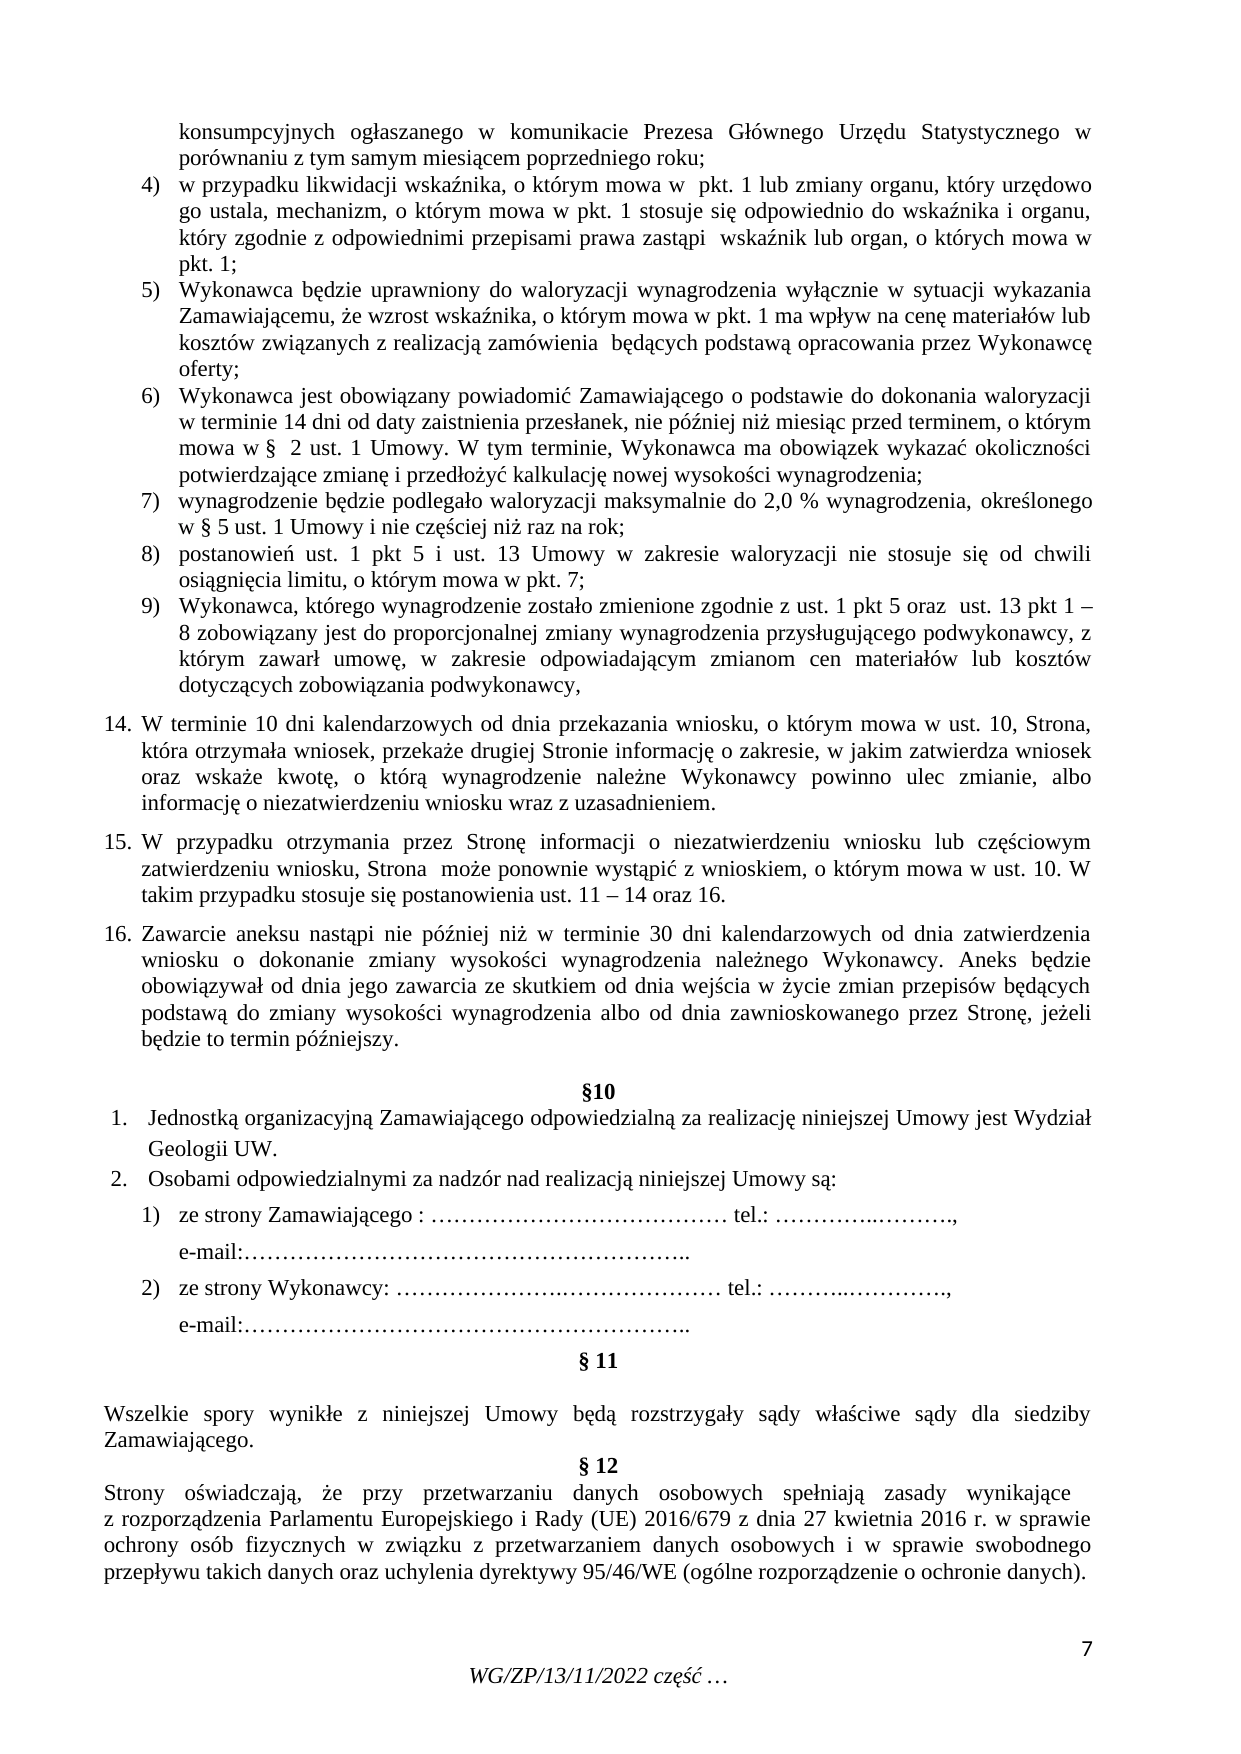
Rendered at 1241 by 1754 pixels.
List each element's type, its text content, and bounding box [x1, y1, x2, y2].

text §10 [103, 1078, 1093, 1104]
text e-mail:………………………………………………….. [178, 1238, 1093, 1264]
text § 12 [103, 1452, 1093, 1479]
text Wszelkie spory wynikłe z niniejszej Umowy będą rozstrzygały sądy właściwe sądy dla siedziby Zamawiającego. [103, 1400, 1093, 1452]
text Strony oświadczają, że przy przetwarzaniu danych osobowych spełniają zasady wynikające z rozporządzenia Parlamentu Europejskiego i Rady (UE) 2016/679 z dnia 27 kwietnia 2016 r. w sprawie ochrony osób fizycznych w związku z przetwarzaniem danych osobowych i w sprawie swobodnego przepływu takich danych oraz uchylenia dyrektywy 95/46/WE (ogólne rozporządzenie o ochronie danych). [103, 1479, 1093, 1584]
list Wykonawca jest obowiązany powiadomić Zamawiającego o podstawie do dokonania waloryzacji w terminie 14 dni od daty zaistnienia przesłanek, nie później niż miesiąc przed terminem, o którym mowa w § 2 ust. 1 Umowy. W tym terminie, Wykonawca ma obowiązek wykazać okoliczności potwierdzające zmianę i przedłożyć kalkulację nowej wysokości wynagrodzenia; [141, 382, 1093, 487]
list W przypadku otrzymania przez Stronę informacji o niezatwierdzeniu wniosku lub częściowym zatwierdzeniu wniosku, Strona może ponownie wystąpić z wnioskiem, o którym mowa w ust. 10. W takim przypadku stosuje się postanowienia ust. 11 – 14 oraz 16. [103, 828, 1093, 907]
list Osobami odpowiedzialnymi za nadzór nad realizacją niniejszej Umowy są: [110, 1165, 1093, 1191]
list W terminie 10 dni kalendarzowych od dnia przekazania wniosku, o którym mowa w ust. 10, Strona, która otrzymała wniosek, przekaże drugiej Stronie informację o zakresie, w jakim zatwierdza wniosek oraz wskaże kwotę, o którą wynagrodzenie należne Wykonawcy powinno ulec zmianie, albo informację o niezatwierdzeniu wniosku wraz z uzasadnieniem. [103, 710, 1093, 816]
list w przypadku likwidacji wskaźnika, o którym mowa w pkt. 1 lub zmiany organu, który urzędowo go ustala, mechanizm, o którym mowa w pkt. 1 stosuje się odpowiednio do wskaźnika i organu, który zgodnie z odpowiednimi przepisami prawa zastąpi wskaźnik lub organ, o których mowa w pkt. 1; [141, 171, 1093, 276]
list ze strony Zamawiającego : ………………………………… tel.: …………..………., [141, 1201, 1093, 1228]
list wynagrodzenie będzie podlegało waloryzacji maksymalnie do 2,0 % wynagrodzenia, określonego w § 5 ust. 1 Umowy i nie częściej niż raz na rok; [141, 487, 1093, 540]
list Jednostką organizacyjną Zamawiającego odpowiedzialną za realizację niniejszej Umowy jest Wydział Geologii UW. [110, 1104, 1093, 1161]
list Wykonawca będzie uprawniony do waloryzacji wynagrodzenia wyłącznie w sytuacji wykazania Zamawiającemu, że wzrost wskaźnika, o którym mowa w pkt. 1 ma wpływ na cenę materiałów lub kosztów związanych z realizacją zamówienia będących podstawą opracowania przez Wykonawcę oferty; [141, 276, 1093, 382]
list Zawarcie aneksu nastąpi nie później niż w terminie 30 dni kalendarzowych od dnia zatwierdzenia wniosku o dokonanie zmiany wysokości wynagrodzenia należnego Wykonawcy. Aneks będzie obowiązywał od dnia jego zawarcia ze skutkiem od dnia wejścia w życie zmian przepisów będących podstawą do zmiany wysokości wynagrodzenia albo od dnia zawnioskowanego przez Stronę, jeżeli będzie to termin późniejszy. [103, 920, 1093, 1052]
list Wykonawca, którego wynagrodzenie zostało zmienione zgodnie z ust. 1 pkt 5 oraz ust. 13 pkt 1 – 8 zobowiązany jest do proporcjonalnej zmiany wynagrodzenia przysługującego podwykonawcy, z którym zawarł umowę, w zakresie odpowiadającym zmianom cen materiałów lub kosztów dotyczących zobowiązania podwykonawcy, [141, 592, 1093, 698]
text § 11 [103, 1347, 1093, 1373]
list postanowień ust. 1 pkt 5 i ust. 13 Umowy w zakresie waloryzacji nie stosuje się od chwili osiągnięcia limitu, o którym mowa w pkt. 7; [141, 540, 1093, 592]
list ze strony Wykonawcy: ………………….………………… tel.: ………..…………., [141, 1274, 1093, 1301]
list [141, 118, 1093, 171]
text e-mail:………………………………………………….. [178, 1311, 1093, 1337]
